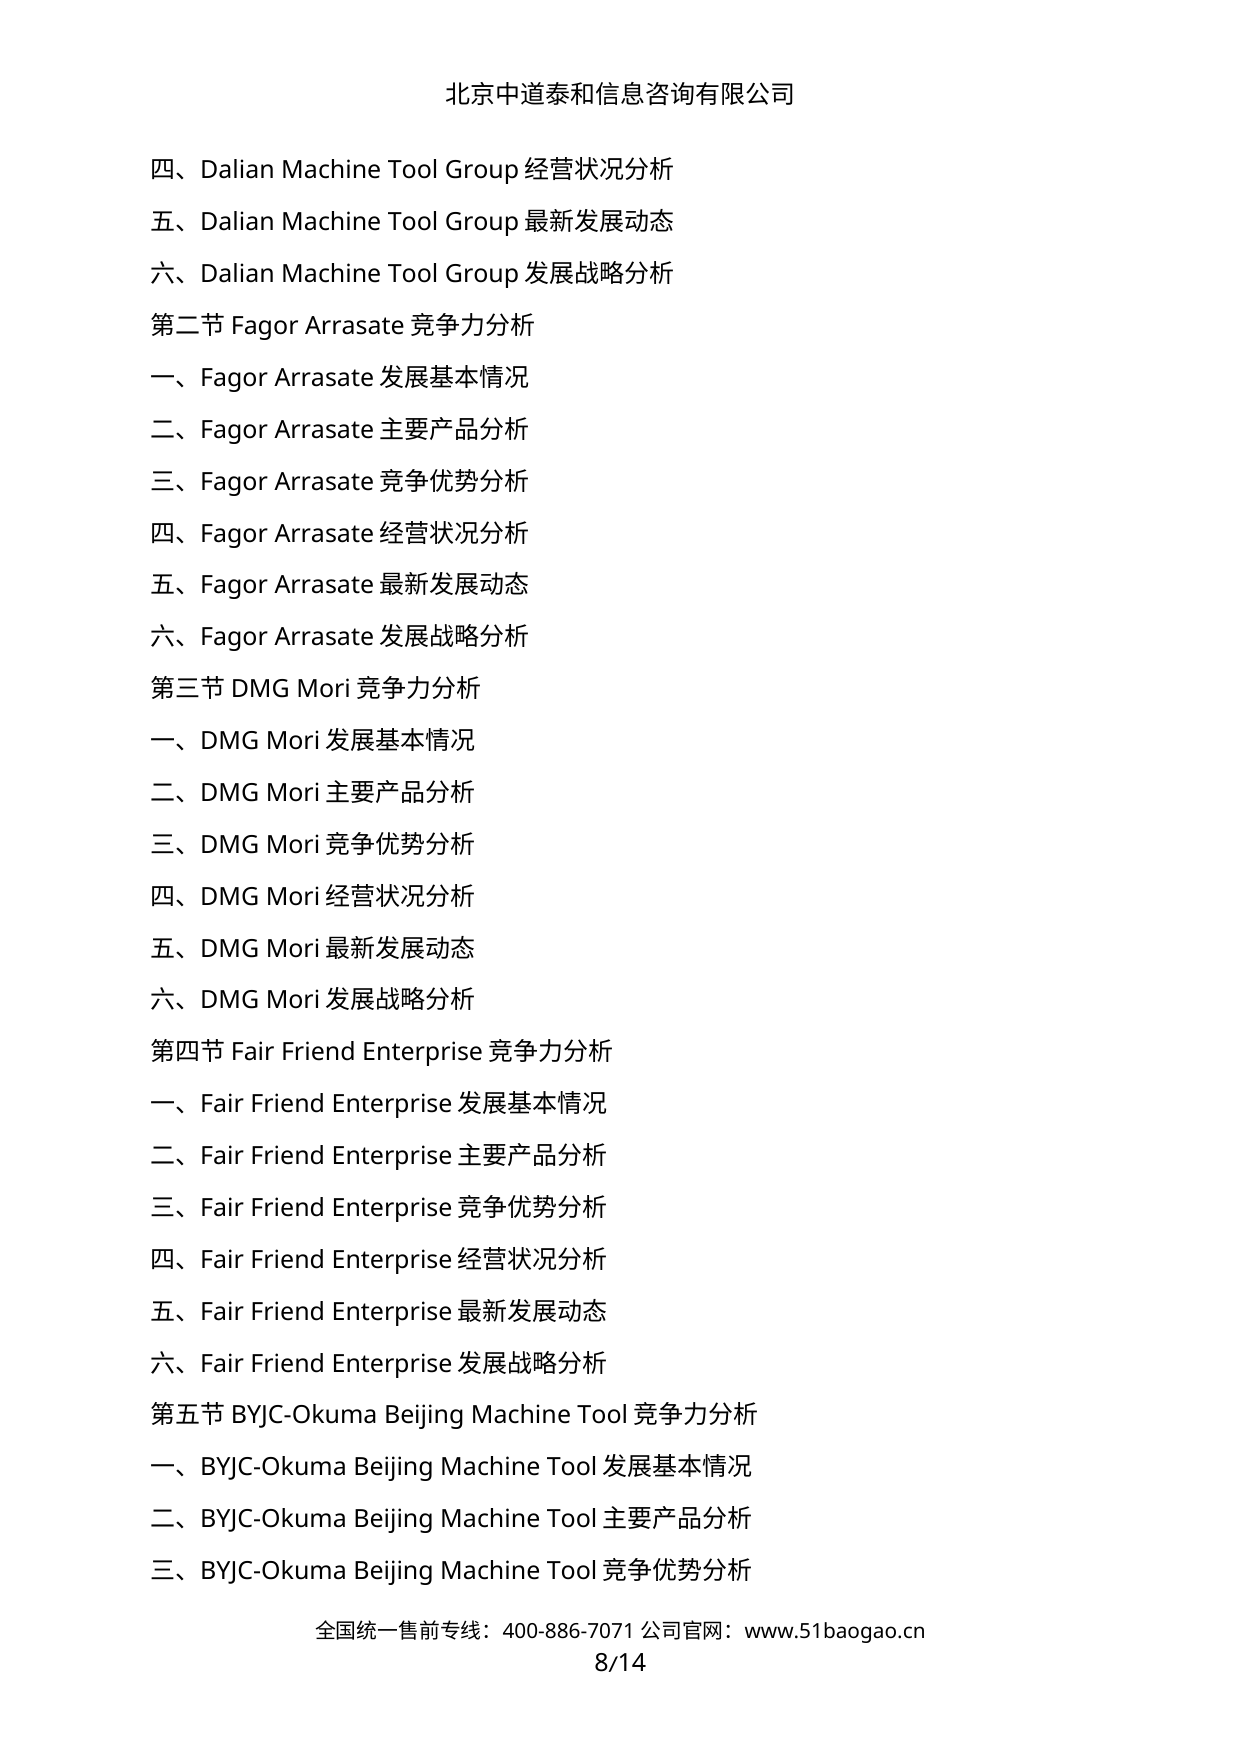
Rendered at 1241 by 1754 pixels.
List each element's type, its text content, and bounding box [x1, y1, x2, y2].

text 六、Dalian Machine Tool Group发展战略分析 [150, 254, 1090, 290]
text 五、Dalian Machine Tool Group最新发展动态 [150, 202, 1090, 238]
text 六、DMG Mori发展战略分析 [150, 980, 1090, 1016]
text 三、Fair Friend Enterprise竞争优势分析 [150, 1187, 1090, 1224]
text 一、BYJC-Okuma Beijing Machine Tool发展基本情况 [150, 1447, 1090, 1483]
text 五、DMG Mori最新发展动态 [150, 928, 1090, 964]
text 三、Fagor Arrasate竞争优势分析 [150, 461, 1090, 497]
text 第四节 Fair Friend Enterprise竞争力分析 [150, 1032, 1090, 1068]
text 二、DMG Mori主要产品分析 [150, 772, 1090, 809]
text 第三节 DMG Mori竞争力分析 [150, 669, 1090, 705]
text 四、Fair Friend Enterprise经营状况分析 [150, 1239, 1090, 1276]
text 三、BYJC-Okuma Beijing Machine Tool竞争优势分析 [150, 1551, 1090, 1587]
text 一、DMG Mori发展基本情况 [150, 721, 1090, 757]
text 二、Fair Friend Enterprise主要产品分析 [150, 1136, 1090, 1172]
text 一、Fagor Arrasate发展基本情况 [150, 357, 1090, 394]
text 二、Fagor Arrasate主要产品分析 [150, 409, 1090, 446]
text 五、Fagor Arrasate最新发展动态 [150, 565, 1090, 601]
text 第二节 Fagor Arrasate竞争力分析 [150, 306, 1090, 342]
text 四、Fagor Arrasate经营状况分析 [150, 513, 1090, 549]
text 五、Fair Friend Enterprise最新发展动态 [150, 1291, 1090, 1327]
text 二、BYJC-Okuma Beijing Machine Tool主要产品分析 [150, 1499, 1090, 1535]
text 第五节 BYJC-Okuma Beijing Machine Tool竞争力分析 [150, 1395, 1090, 1431]
text 六、Fagor Arrasate发展战略分析 [150, 617, 1090, 653]
text 三、DMG Mori竞争优势分析 [150, 824, 1090, 861]
text 一、Fair Friend Enterprise发展基本情况 [150, 1084, 1090, 1120]
text 四、DMG Mori经营状况分析 [150, 876, 1090, 912]
text 四、Dalian Machine Tool Group经营状况分析 [150, 150, 1090, 186]
text 六、Fair Friend Enterprise发展战略分析 [150, 1343, 1090, 1379]
